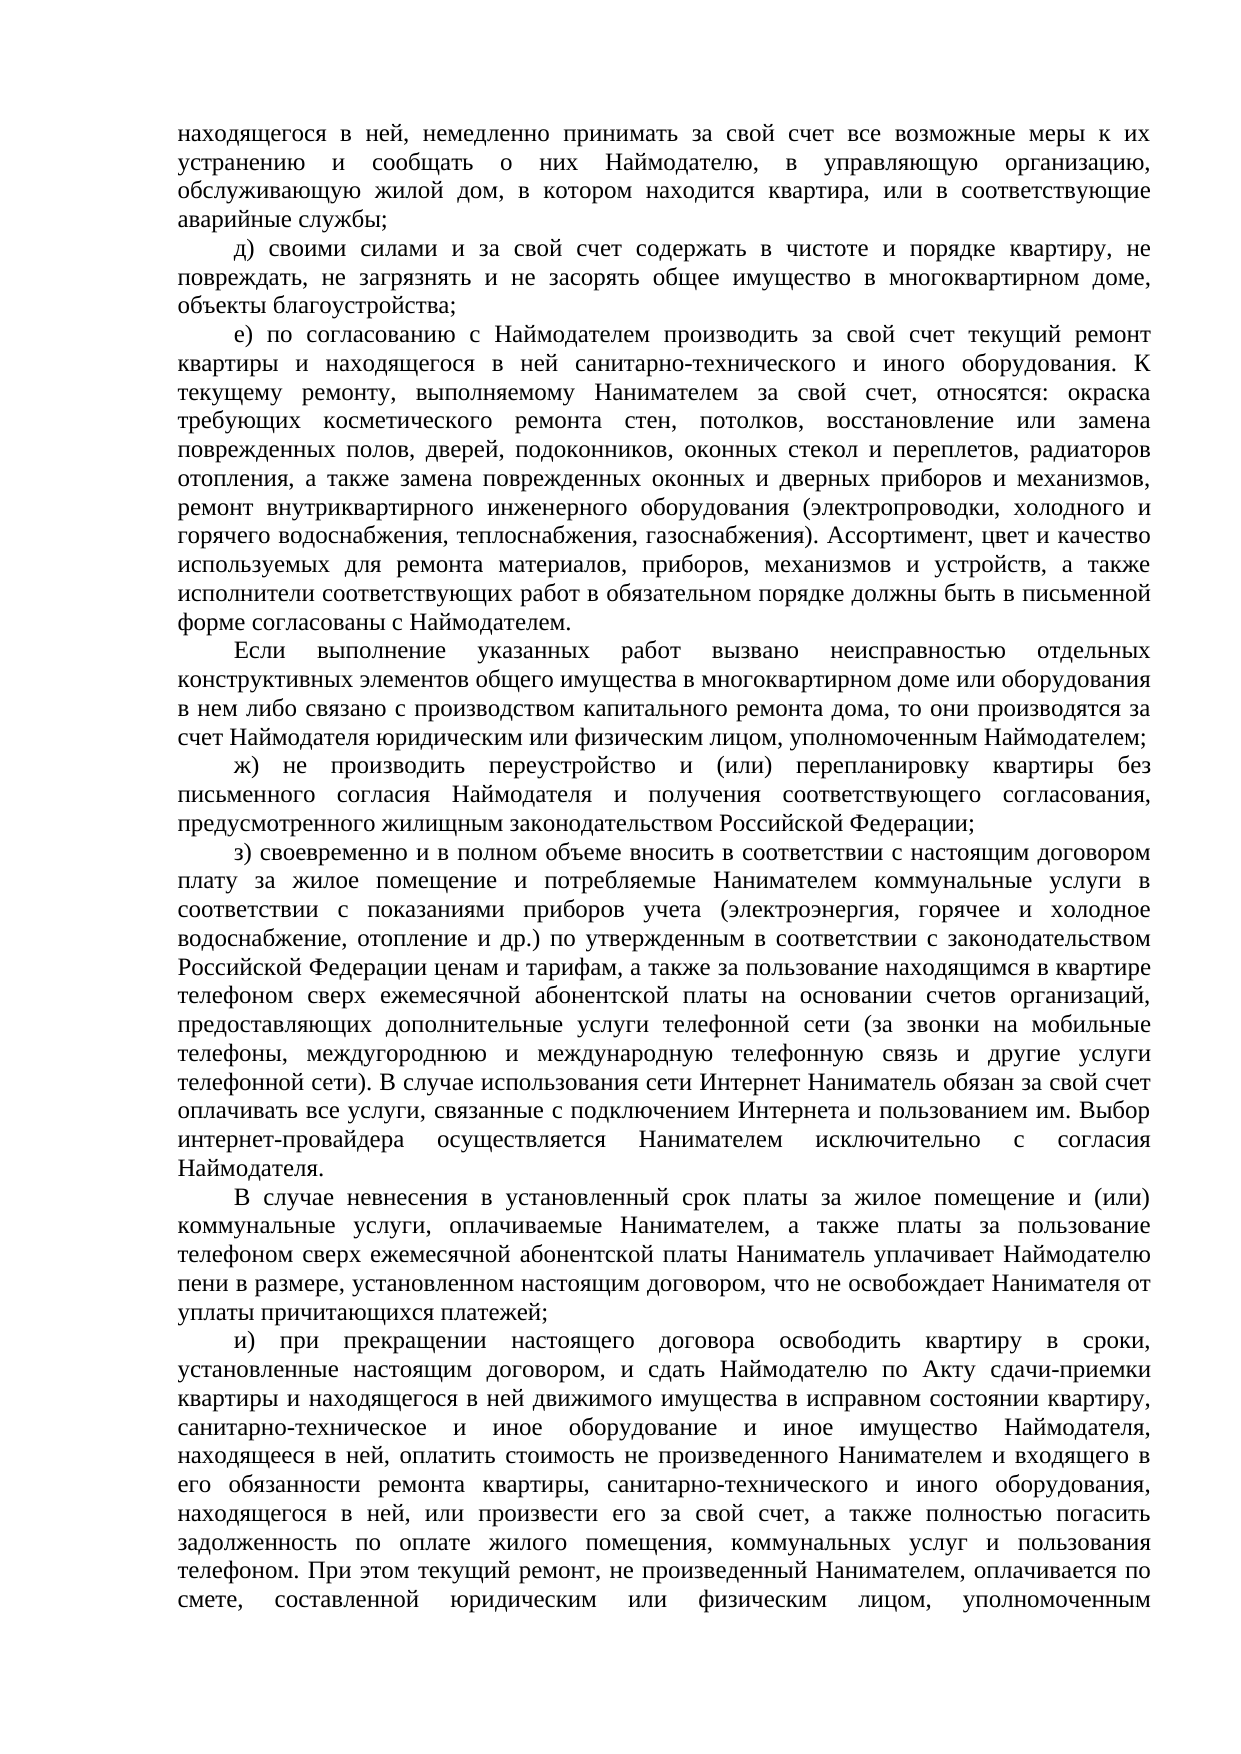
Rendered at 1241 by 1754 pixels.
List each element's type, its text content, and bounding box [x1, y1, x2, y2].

text ж) не производить переустройство и (или) перепланировку квартиры без письменного согласия Наймодателя и получения соответствующего согласования, предусмотренного жилищным законодательством Российской Федерации; [177, 751, 1152, 837]
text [177, 1326, 1152, 1613]
text е) по согласованию с Наймодателем производить за свой счет текущий ремонт квартиры и находящегося в ней санитарно-технического и иного оборудования. К текущему ремонту, выполняемому Нанимателем за свой счет, относятся: окраска требующих косметического ремонта стен, потолков, восстановление или замена поврежденных полов, дверей, подоконников, оконных стекол и переплетов, радиаторов отопления, а также замена поврежденных оконных и дверных приборов и механизмов, ремонт внутриквартирного инженерного оборудования (электропроводки, холодного и горячего водоснабжения, теплоснабжения, газоснабжения). Ассортимент, цвет и качество используемых для ремонта материалов, приборов, механизмов и устройств, а также исполнители соответствующих работ в обязательном порядке должны быть в письменной форме согласованы с Наймодателем. [177, 319, 1152, 636]
text В случае невнесения в установленный срок платы за жилое помещение и (или) коммунальные услуги, оплачиваемые Нанимателем, а также платы за пользование телефоном сверх ежемесячной абонентской платы Наниматель уплачивает Наймодателю пени в размере, установленном настоящим договором, что не освобождает Нанимателя от уплаты причитающихся платежей; [177, 1182, 1152, 1326]
text д) своими силами и за свой счет содержать в чистоте и порядке квартиру, не повреждать, не загрязнять и не засорять общее имущество в многоквартирном доме, объекты благоустройства; [177, 233, 1152, 319]
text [177, 118, 1152, 233]
text Если выполнение указанных работ вызвано неисправностью отдельных конструктивных элементов общего имущества в многоквартирном доме или оборудования в нем либо связано с производством капитального ремонта дома, то они производятся за счет Наймодателя юридическим или физическим лицом, уполномоченным Наймодателем; [177, 636, 1152, 751]
text з) своевременно и в полном объеме вносить в соответствии с настоящим договором плату за жилое помещение и потребляемые Нанимателем коммунальные услуги в соответствии с показаниями приборов учета (электроэнергия, горячее и холодное водоснабжение, отопление и др.) по утвержденным в соответствии с законодательством Российской Федерации ценам и тарифам, а также за пользование находящимся в квартире телефоном сверх ежемесячной абонентской платы на основании счетов организаций, предоставляющих дополнительные услуги телефонной сети (за звонки на мобильные телефоны, междугороднюю и международную телефонную связь и другие услуги телефонной сети). В случае использования сети Интернет Наниматель обязан за свой счет оплачивать все услуги, связанные с подключением Интернета и пользованием им. Выбор интернет-провайдера осуществляется Нанимателем исключительно с согласия Наймодателя. [177, 837, 1152, 1182]
